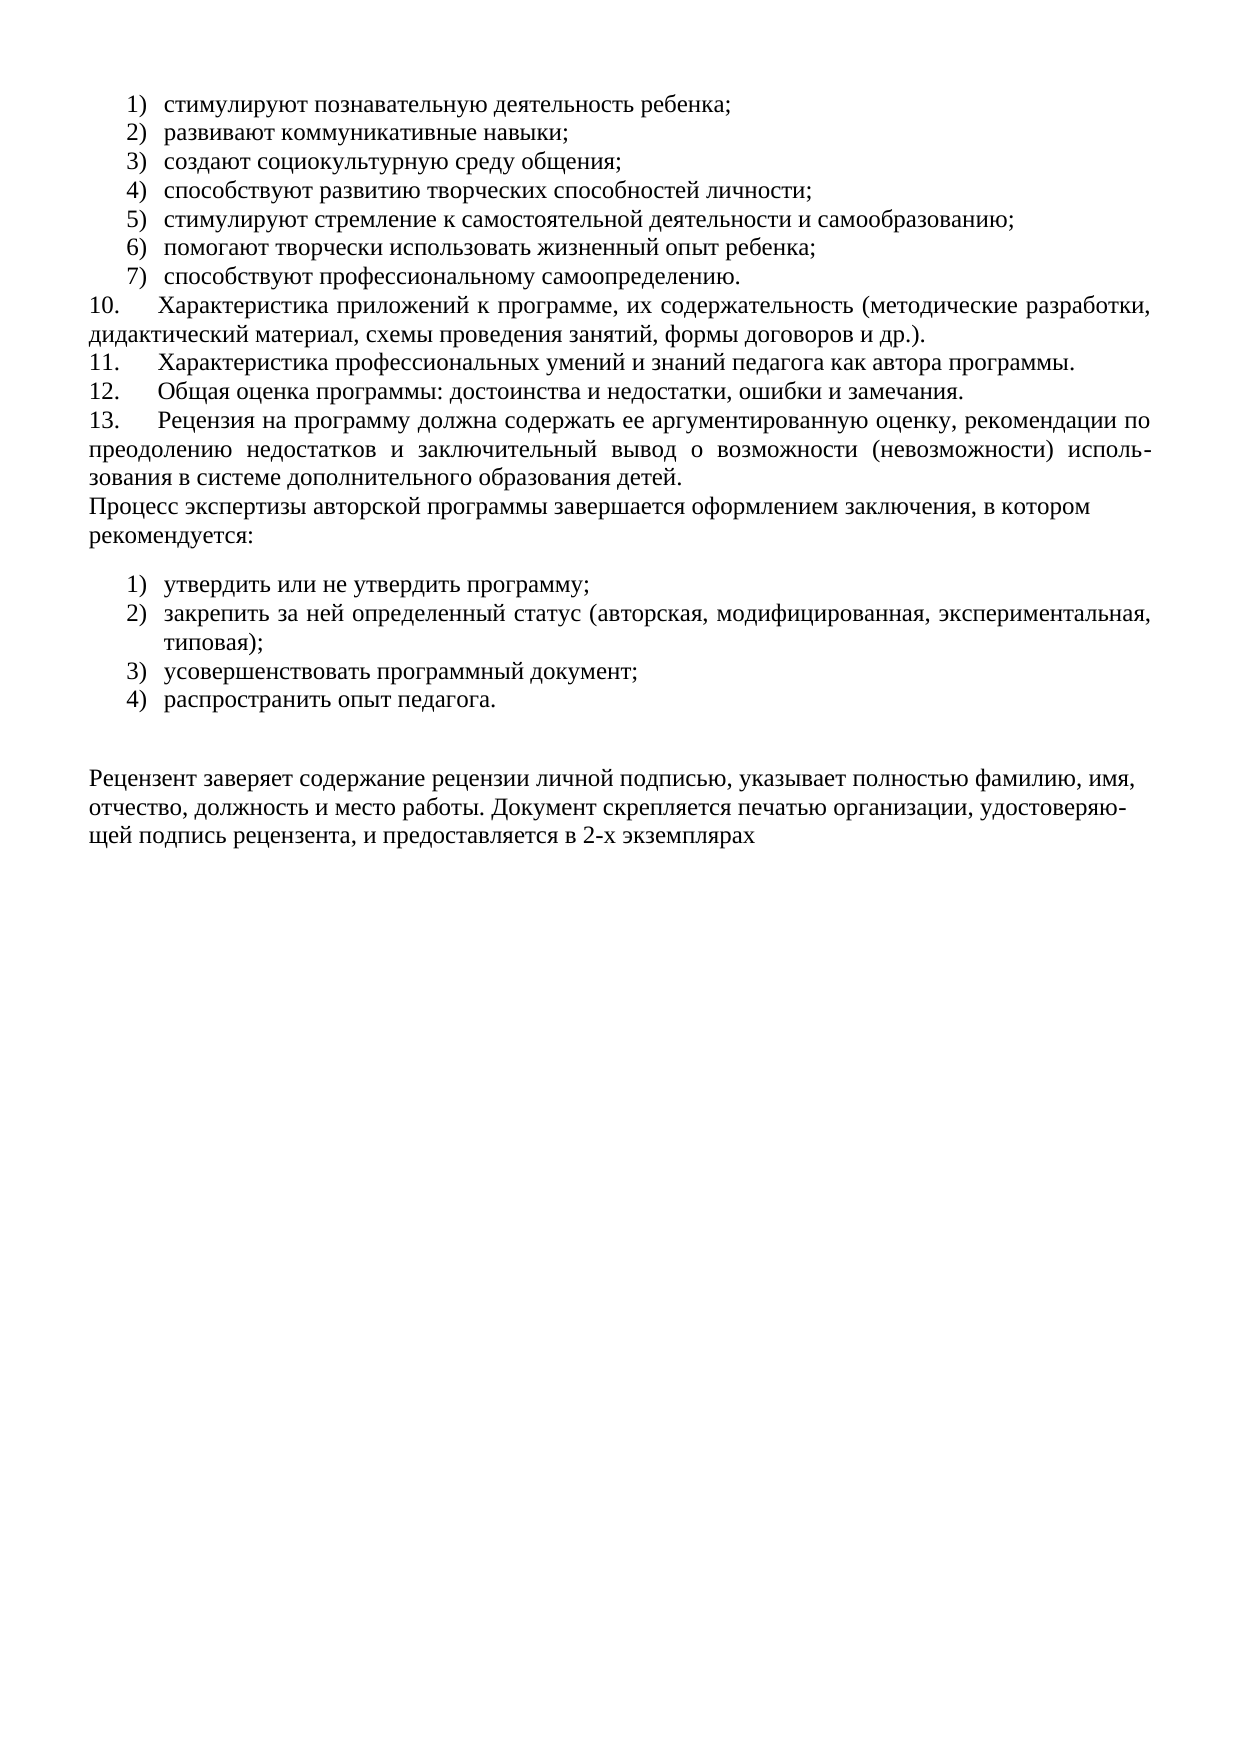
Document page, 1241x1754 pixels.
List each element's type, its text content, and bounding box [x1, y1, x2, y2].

list стимулируют стремление к самостоятельной деятельности и самообразованию; [126, 204, 1152, 232]
list способствуют развитию творческих способностей личности; [126, 175, 1152, 204]
text Рецензент заверяет содержание рецензии личной подписью, указывает полностью фамилию, имя, отчество, должность и место работы. Документ скрепляется печатью организации, удостоверяющей подпись рецензента, и предоставляется в 2-х экземплярах [89, 763, 1152, 849]
list Рецензия на программу должна содержать ее аргументированную оценку, рекомендации по преодолению недостатков и заключительный вывод о возможности (невозможности) использования в системе дополнительного образования детей. [89, 405, 1152, 491]
list стимулируют познавательную деятельность ребенка; [126, 89, 1152, 117]
list Характеристика профессиональных умений и знаний педагога как автора программы. [89, 347, 1152, 376]
list развивают коммуникативные навыки; [126, 117, 1152, 146]
list усовершенствовать программный документ; [126, 656, 1152, 684]
list Общая оценка программы: достоинства и недостатки, ошибки и замечания. [89, 376, 1152, 405]
list закрепить за ней определенный статус (авторская, модифицированная, экспериментальная, типовая); [126, 598, 1152, 656]
text Процесс экспертизы авторской программы завершается оформлением заключения, в котором рекомендуется: [89, 491, 1152, 549]
list способствуют профессиональному самоопределению. [126, 261, 1152, 290]
list распространить опыт педагога. [126, 684, 1152, 713]
list помогают творчески использовать жизненный опыт ребенка; [126, 232, 1152, 261]
list утвердить или не утвердить программу; [126, 569, 1152, 598]
list Характеристика приложений к программе, их содержательность (методические разработки, дидактический материал, схемы проведения занятий, формы договоров и др.). [89, 290, 1152, 347]
list создают социокультурную среду общения; [126, 146, 1152, 175]
